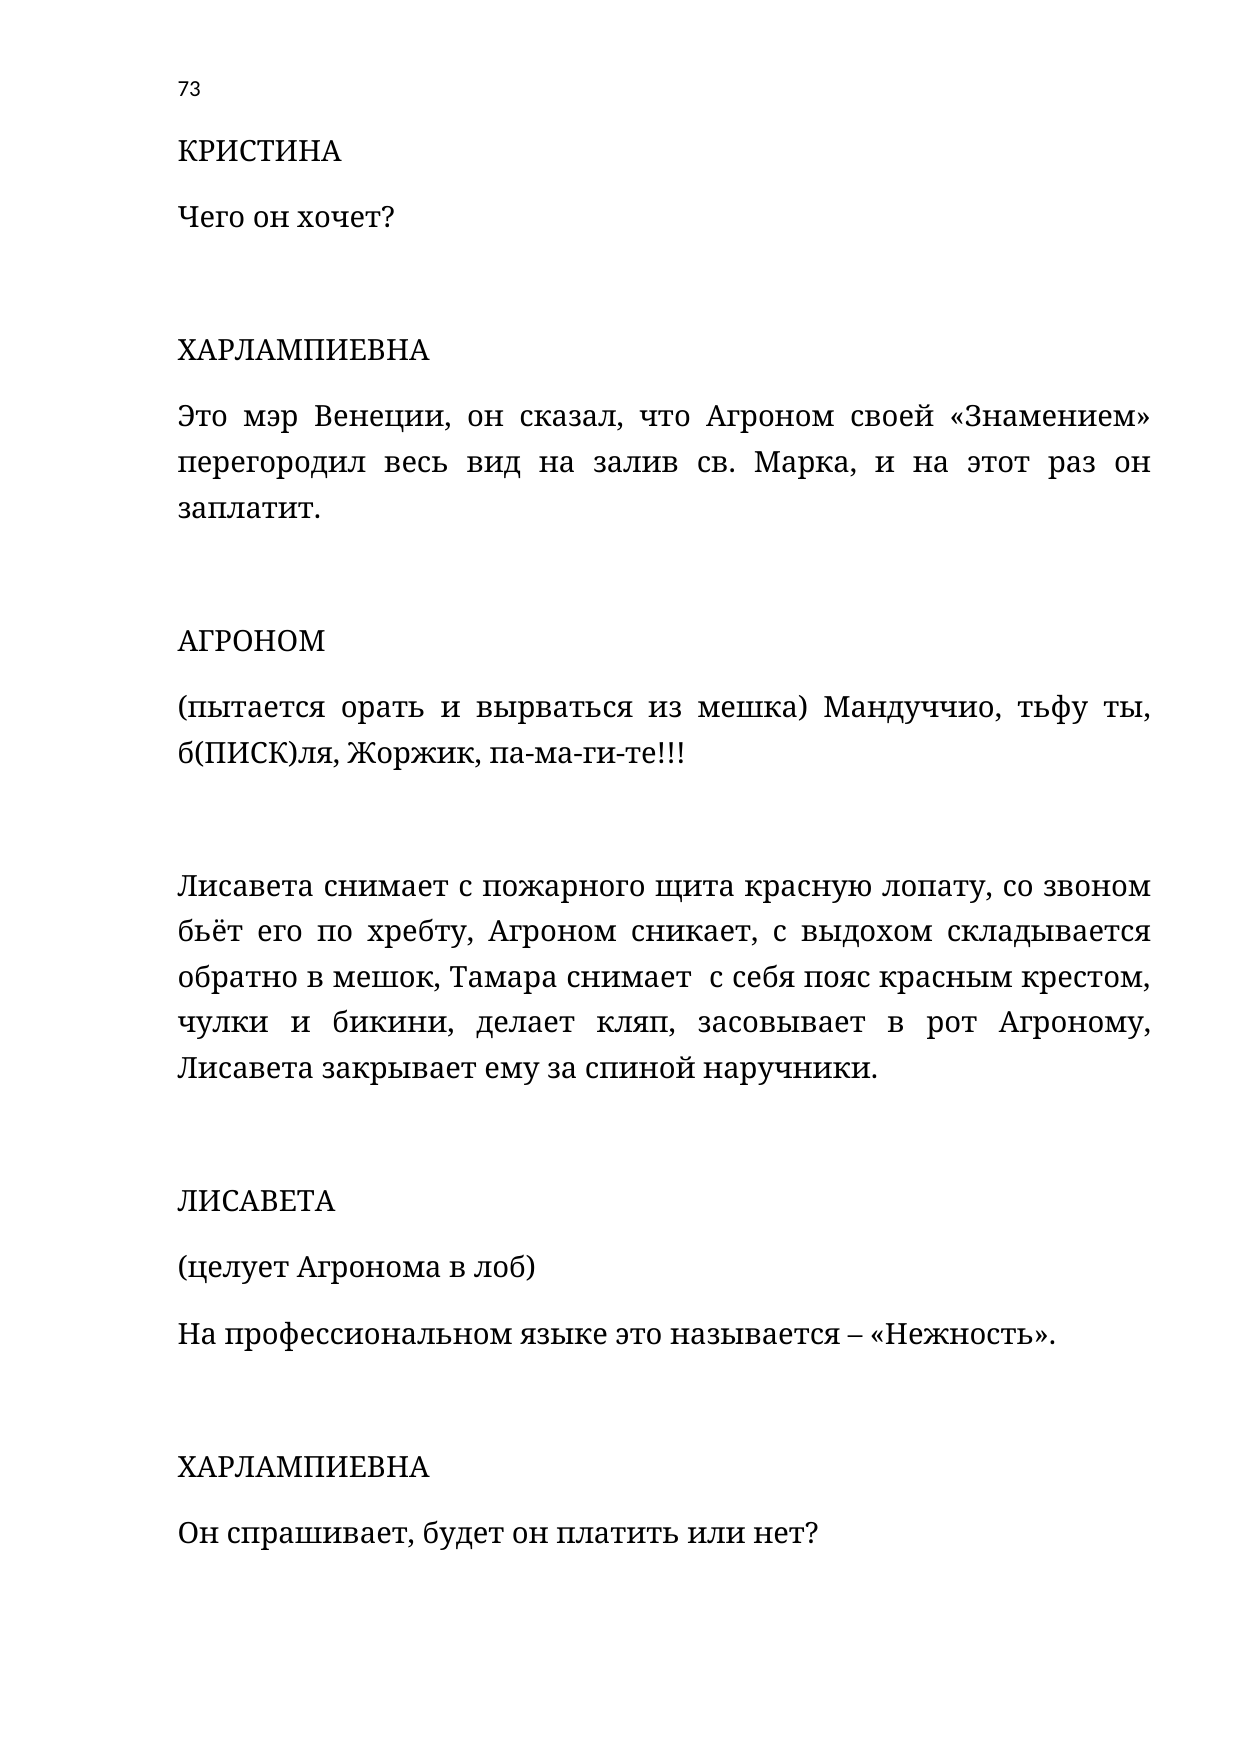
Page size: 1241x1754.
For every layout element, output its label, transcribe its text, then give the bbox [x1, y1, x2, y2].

text Он спрашивает, будет он платить или нет? [177, 1512, 1152, 1552]
text Лисавета снимает с пожарного щита красную лопату, со звоном бьёт его по хребту, Агроном сникает, с выдохом складывается обратно в мешок, Тамара снимает с себя пояс красным крестом, чулки и бикини, делает кляп, засовывает в рот Агроному, Лисавета закрывает ему за спиной наручники. [177, 865, 1152, 1087]
text АГРОНОМ [177, 620, 1152, 659]
text ЛИСАВЕТА [177, 1180, 1152, 1220]
text Это мэр Венеции, он сказал, что Агроном своей «Знамением» перегородил весь вид на залив св. Марка, и на этот раз он заплатит. [177, 396, 1152, 527]
text ХАРЛАМПИЕВНА [177, 1446, 1152, 1486]
text (целует Агронома в лоб) [177, 1247, 1152, 1286]
text ХАРЛАМПИЕВНА [177, 329, 1152, 369]
text Чего он хочет? [177, 196, 1152, 236]
text (пытается орать и вырваться из мешка) Мандуччио, тьфу ты, б(ПИСК)ля, Жоржик, па-ма-ги-те!!! [177, 686, 1152, 772]
text КРИСТИНА [177, 130, 1152, 169]
text На профессиональном языке это называется – «Нежность». [177, 1313, 1152, 1353]
